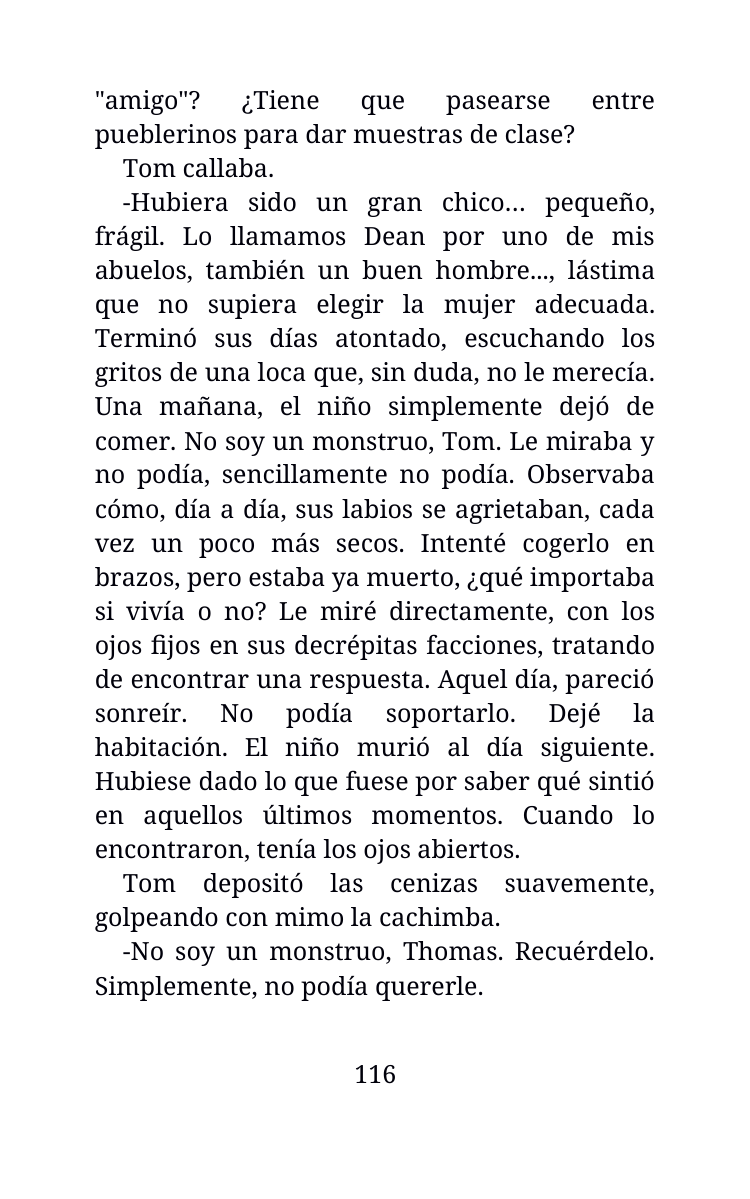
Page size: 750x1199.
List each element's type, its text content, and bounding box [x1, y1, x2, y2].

text -Hubiera sido un gran chico… pequeño, frágil. Lo llamamos Dean por uno de mis abuelos, también un buen hombre..., lástima que no supiera elegir la mujer adecuada. Terminó sus días atontado, escuchando los gritos de una loca que, sin duda, no le merecía. Una mañana, el niño simplemente dejó de comer. No soy un monstruo, Tom. Le miraba y no podía, sencillamente no podía. Observaba cómo, día a día, sus labios se agrietaban, cada vez un poco más secos. Intenté cogerlo en brazos, pero estaba ya muerto, ¿qué importaba si vivía o no? Le miré directamente, con los ojos fijos en sus decrépitas facciones, tratando de encontrar una respuesta. Aquel día, pareció sonreír. No podía soportarlo. Dejé la habitación. El niño murió al día siguiente. Hubiese dado lo que fuese por saber qué sintió en aquellos últimos momentos. Cuando lo encontraron, tenía los ojos abiertos. [94, 185, 656, 866]
text -No soy un monstruo, Thomas. Recuérdelo. Simplemente, no podía quererle. [94, 934, 656, 1002]
text Tom callaba. [94, 151, 656, 185]
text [94, 82, 656, 151]
text Tom depositó las cenizas suavemente, golpeando con mimo la cachimba. [94, 866, 656, 934]
